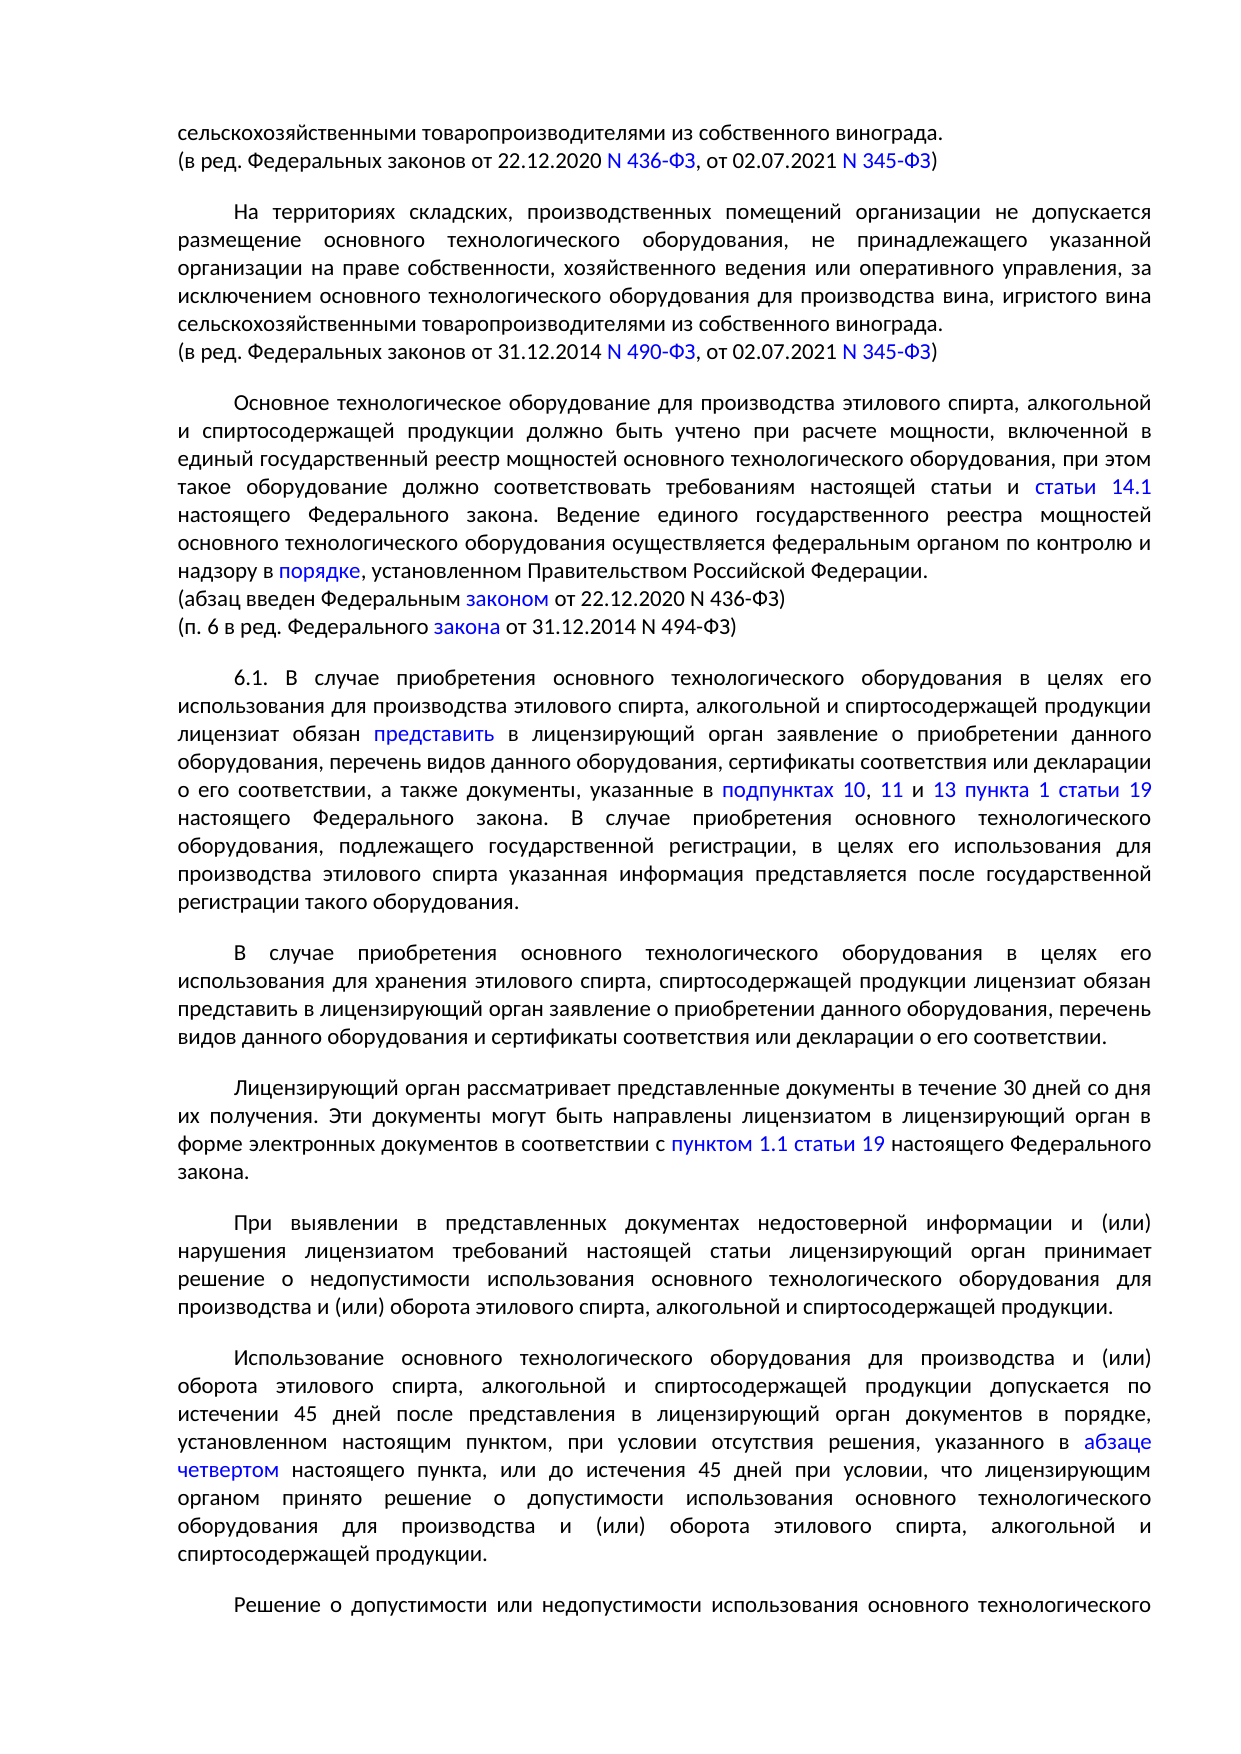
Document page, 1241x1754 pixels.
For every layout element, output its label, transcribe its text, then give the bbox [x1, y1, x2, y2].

text (п. 6 в ред. Федерального закона от 31.12.2014 N 494-ФЗ) [177, 612, 1152, 640]
text (абзац введен Федеральным законом от 22.12.2020 N 436-ФЗ) [177, 584, 1152, 612]
text 6.1. В случае приобретения основного технологического оборудования в целях его использования для производства этилового спирта, алкогольной и спиртосодержащей продукции лицензиат обязан представить в лицензирующий орган заявление о приобретении данного оборудования, перечень видов данного оборудования, сертификаты соответствия или декларации о его соответствии, а также документы, указанные в подпунктах 10, 11 и 13 пункта 1 статьи 19 настоящего Федерального закона. В случае приобретения основного технологического оборудования, подлежащего государственной регистрации, в целях его использования для производства этилового спирта указанная информация представляется после государственной регистрации такого оборудования. [177, 663, 1152, 915]
text На территориях складских, производственных помещений организации не допускается размещение основного технологического оборудования, не принадлежащего указанной организации на праве собственности, хозяйственного ведения или оперативного управления, за исключением основного технологического оборудования для производства вина, игристого вина сельскохозяйственными товаропроизводителями из собственного винограда. [177, 197, 1152, 337]
text Основное технологическое оборудование для производства этилового спирта, алкогольной и спиртосодержащей продукции должно быть учтено при расчете мощности, включенной в единый государственный реестр мощностей основного технологического оборудования, при этом такое оборудование должно соответствовать требованиям настоящей статьи и статьи 14.1 настоящего Федерального закона. Ведение единого государственного реестра мощностей основного технологического оборудования осуществляется федеральным органом по контролю и надзору в порядке, установленном Правительством Российской Федерации. [177, 388, 1152, 584]
text (в ред. Федеральных законов от 22.12.2020 N 436-ФЗ, от 02.07.2021 N 345-ФЗ) [177, 146, 1152, 174]
text Лицензирующий орган рассматривает представленные документы в течение 30 дней со дня их получения. Эти документы могут быть направлены лицензиатом в лицензирующий орган в форме электронных документов в соответствии с пунктом 1.1 статьи 19 настоящего Федерального закона. [177, 1073, 1152, 1185]
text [177, 1590, 1152, 1618]
text Использование основного технологического оборудования для производства и (или) оборота этилового спирта, алкогольной и спиртосодержащей продукции допускается по истечении 45 дней после представления в лицензирующий орган документов в порядке, установленном настоящим пунктом, при условии отсутствия решения, указанного в абзаце четвертом настоящего пункта, или до истечения 45 дней при условии, что лицензирующим органом принято решение о допустимости использования основного технологического оборудования для производства и (или) оборота этилового спирта, алкогольной и спиртосодержащей продукции. [177, 1343, 1152, 1567]
text (в ред. Федеральных законов от 31.12.2014 N 490-ФЗ, от 02.07.2021 N 345-ФЗ) [177, 337, 1152, 365]
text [177, 118, 1152, 146]
text При выявлении в представленных документах недостоверной информации и (или) нарушения лицензиатом требований настоящей статьи лицензирующий орган принимает решение о недопустимости использования основного технологического оборудования для производства и (или) оборота этилового спирта, алкогольной и спиртосодержащей продукции. [177, 1208, 1152, 1320]
text В случае приобретения основного технологического оборудования в целях его использования для хранения этилового спирта, спиртосодержащей продукции лицензиат обязан представить в лицензирующий орган заявление о приобретении данного оборудования, перечень видов данного оборудования и сертификаты соответствия или декларации о его соответствии. [177, 938, 1152, 1050]
